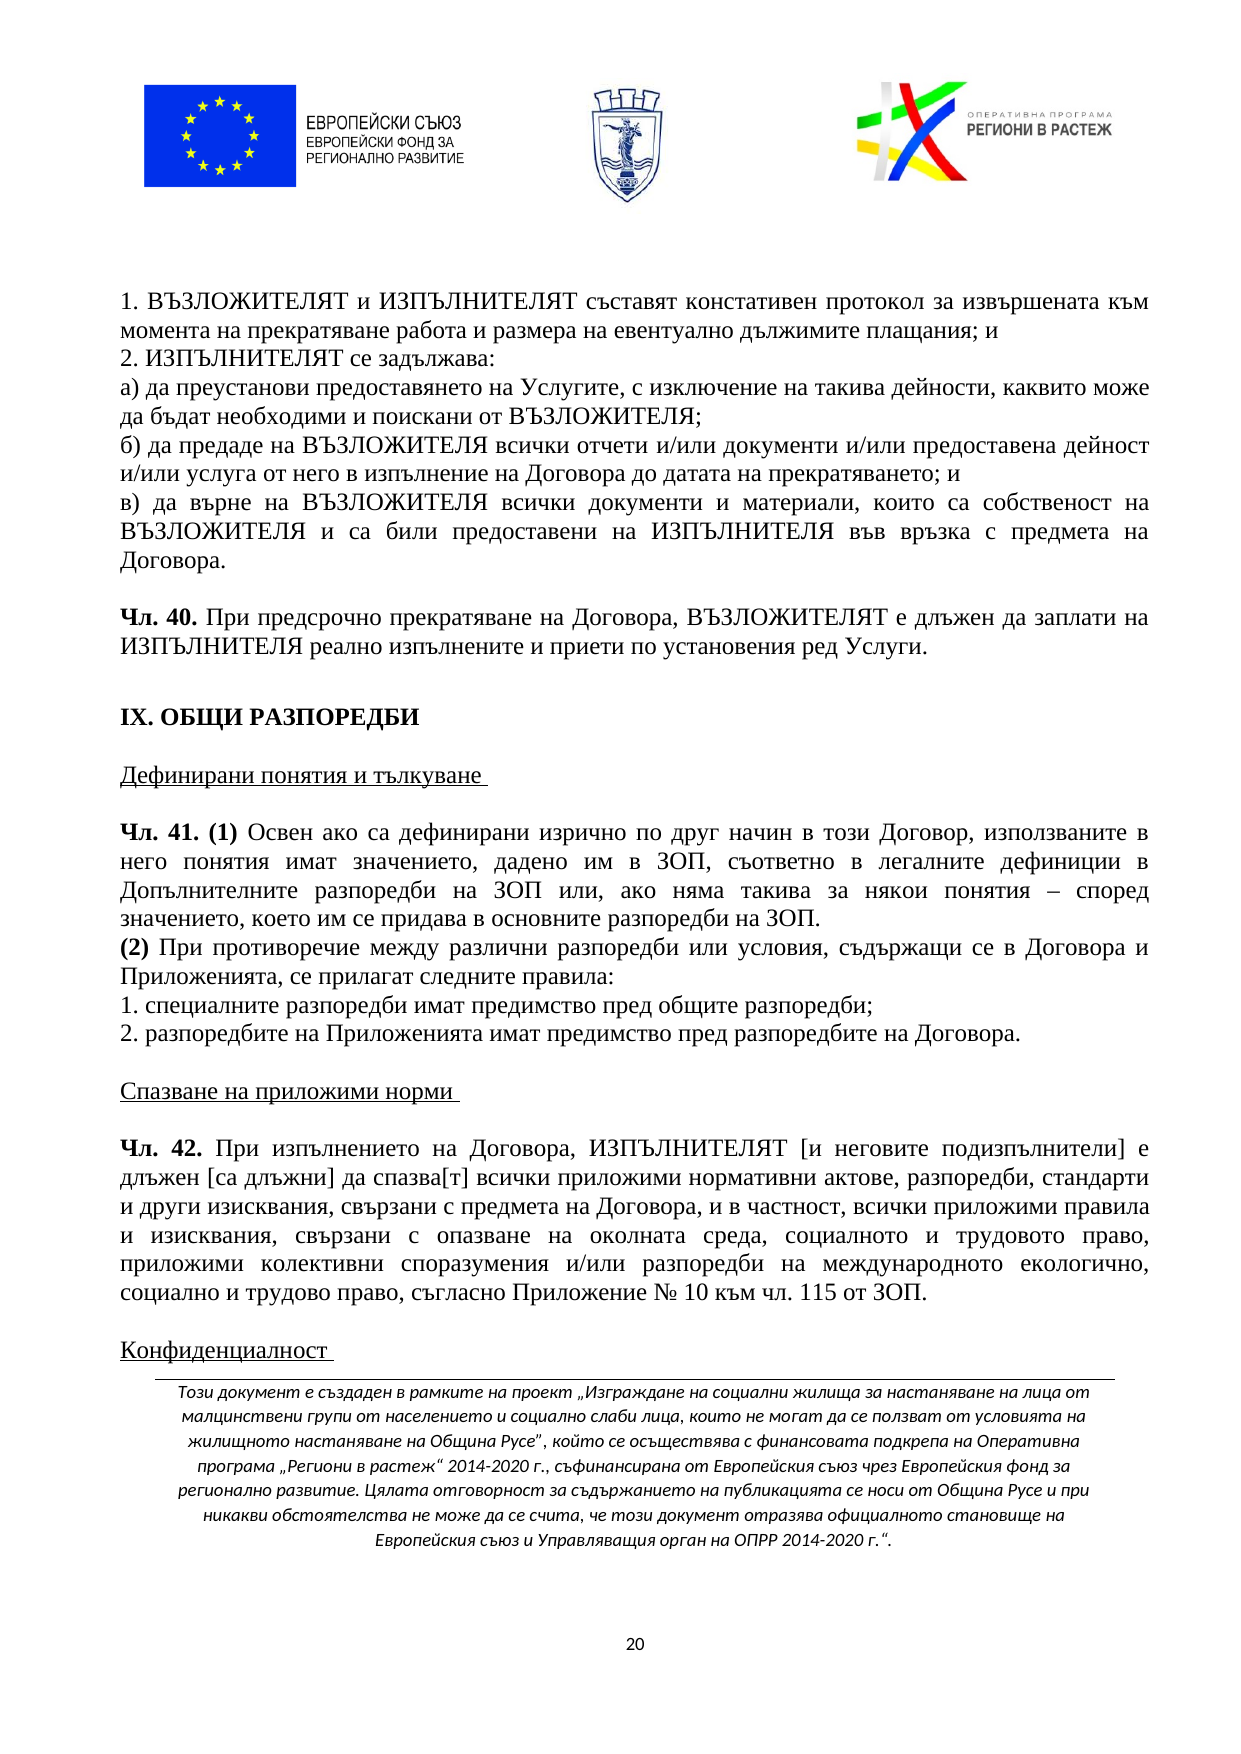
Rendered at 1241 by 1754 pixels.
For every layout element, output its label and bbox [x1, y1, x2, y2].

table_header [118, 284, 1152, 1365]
picture [843, 73, 1131, 188]
picture [558, 78, 695, 214]
picture [129, 73, 492, 201]
